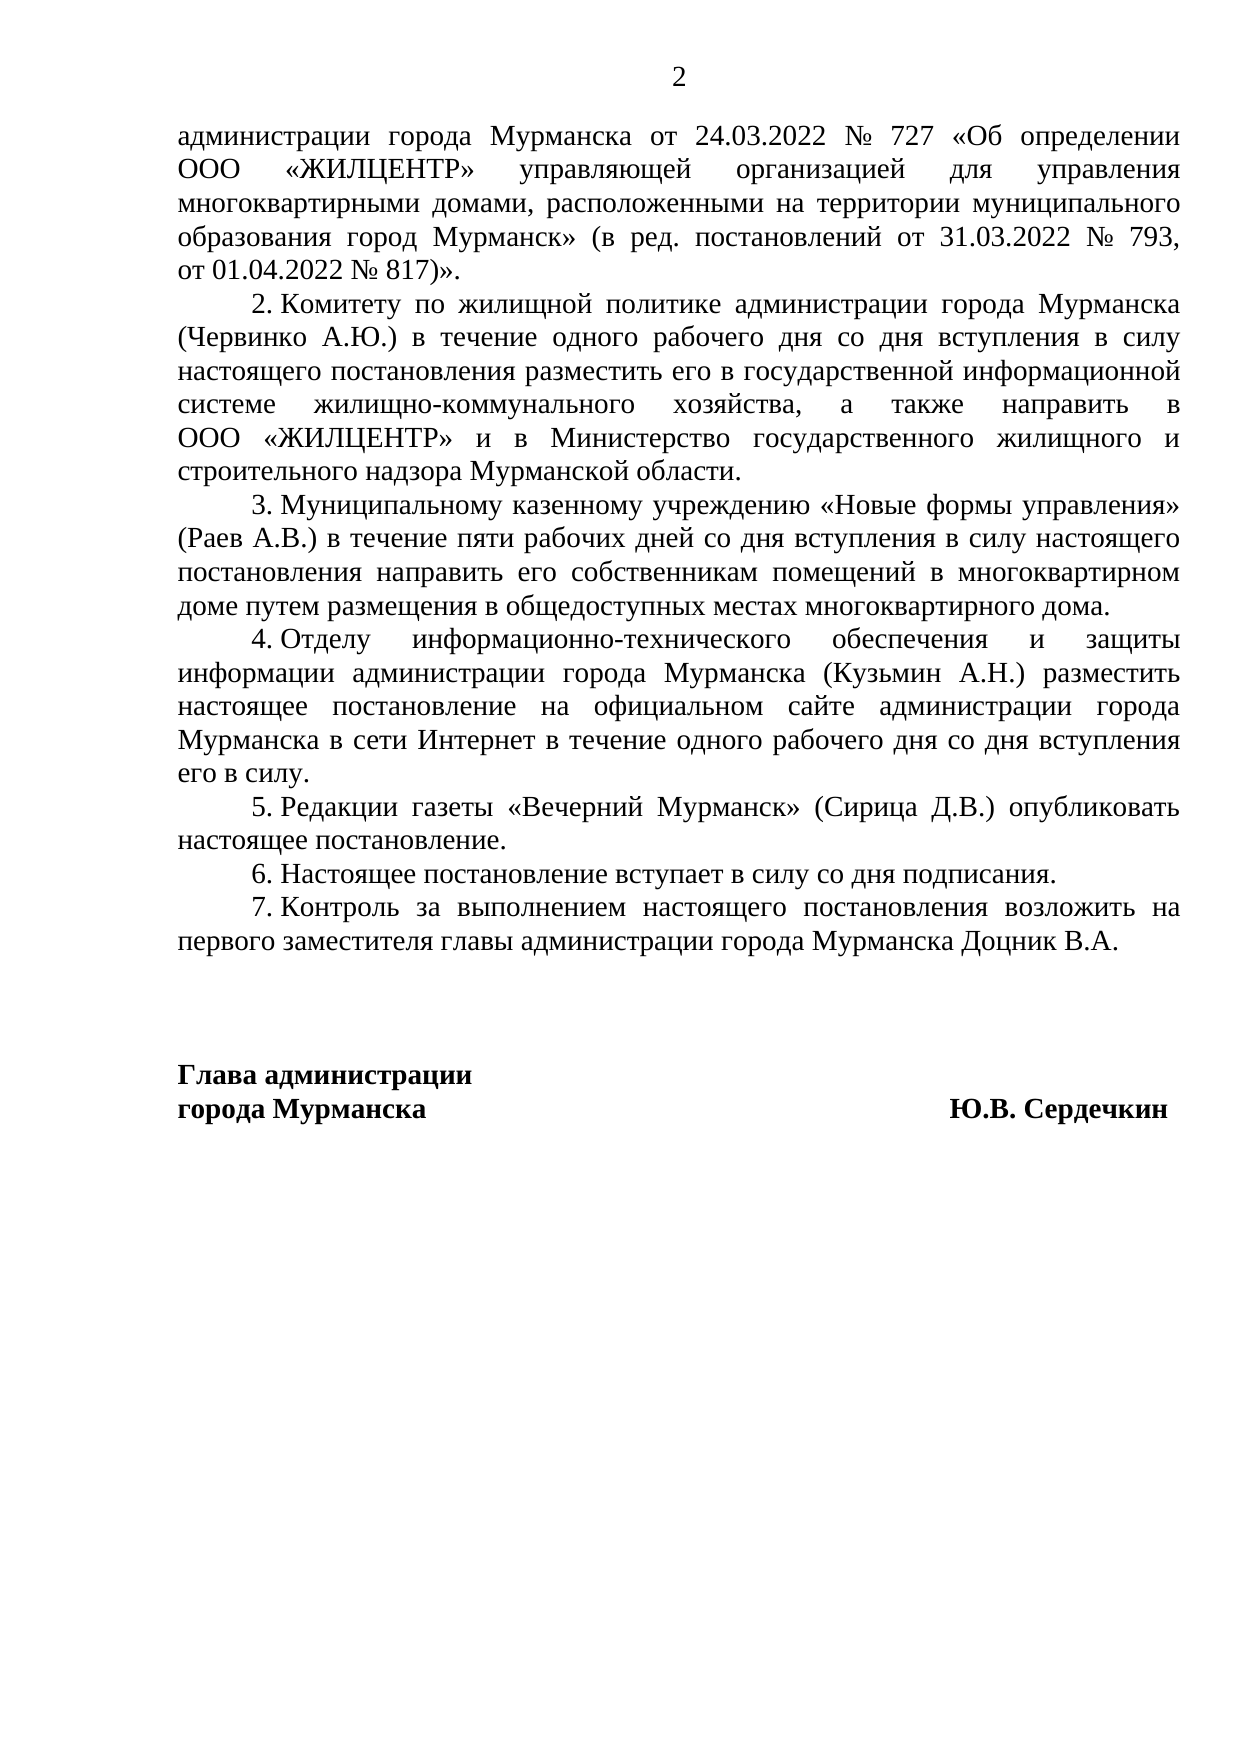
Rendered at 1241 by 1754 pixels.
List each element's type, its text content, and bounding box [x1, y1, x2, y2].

text города Мурманска Ю.В. Сердечкин [177, 1091, 1181, 1124]
text 4. Отделу информационно-технического обеспечения и защиты информации администрации города Мурманска (Кузьмин А.Н.) разместить настоящее постановление на официальном сайте администрации города Мурманска в сети Интернет в течение одного рабочего дня со дня вступления его в силу. [177, 621, 1181, 789]
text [177, 118, 1181, 286]
text 2. Комитету по жилищной политике администрации города Мурманска (Червинко А.Ю.) в течение одного рабочего дня со дня вступления в силу настоящего постановления разместить его в государственной информационной системе жилищно-коммунального хозяйства, а также направить в ООО «ЖИЛЦЕНТР» и в Министерство государственного жилищного и строительного надзора Мурманской области. [177, 286, 1181, 487]
text 6. Настоящее постановление вступает в силу со дня подписания. [177, 856, 1181, 889]
text Глава администрации [177, 1057, 1181, 1091]
text 3. Муниципальному казенному учреждению «Новые формы управления» (Раев А.В.) в течение пяти рабочих дней со дня вступления в силу настоящего постановления направить его собственникам помещений в многоквартирном доме путем размещения в общедоступных местах многоквартирного дома. [177, 487, 1181, 621]
text 5. Редакции газеты «Вечерний Мурманск» (Сирица Д.В.) опубликовать настоящее постановление. [177, 789, 1181, 856]
text 7. Контроль за выполнением настоящего постановления возложить на первого заместителя главы администрации города Мурманска Доцник В.А. [177, 889, 1181, 957]
